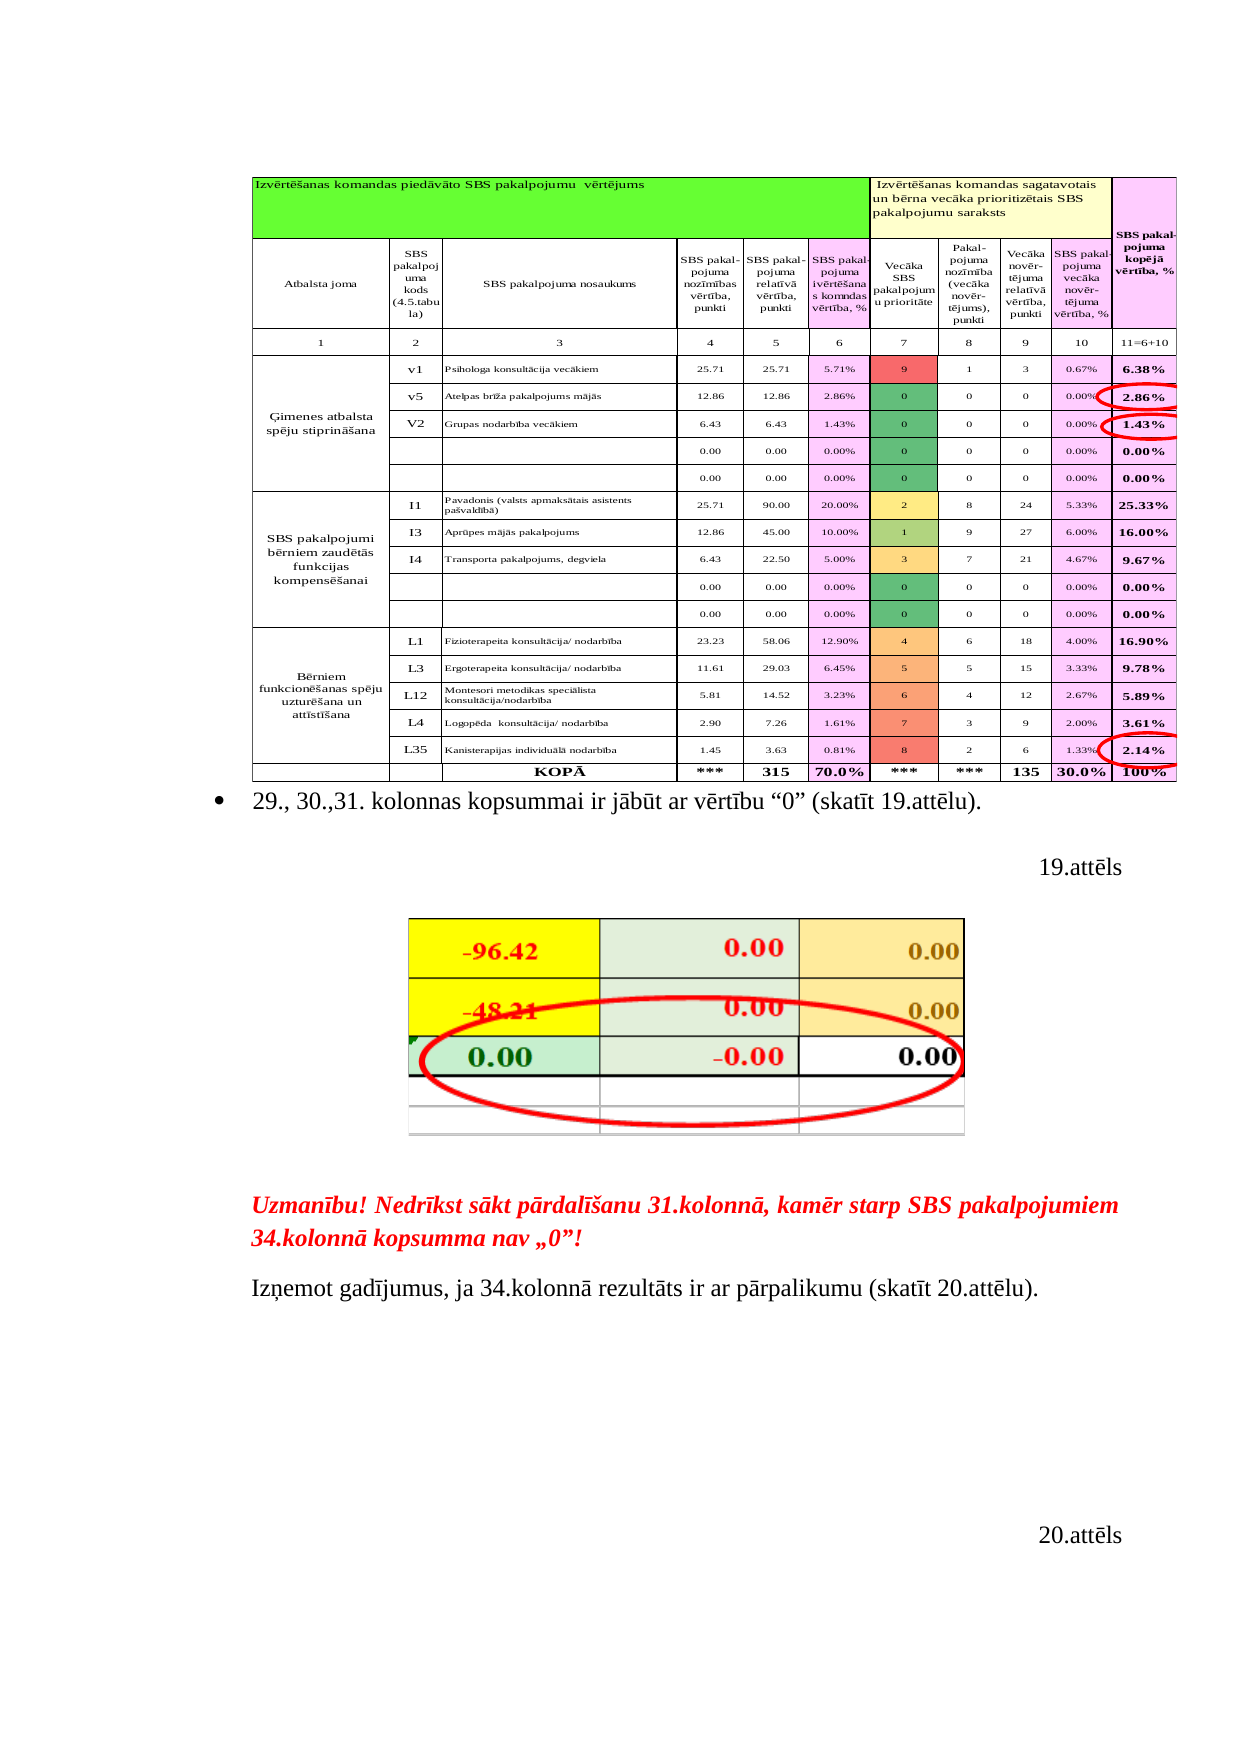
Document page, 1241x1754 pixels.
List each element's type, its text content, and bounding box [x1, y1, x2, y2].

text Uzmanību! Nedrīkst sākt pārdalīšanu 31.kolonnā, kamēr starp SBS pakalpojumiem 34.kolonnā kopsumma nav „0”! [251, 1190, 1122, 1252]
picture [408, 918, 966, 1137]
list 29., 30.,31. kolonnas kopsummai ir jābūt ar vērtību “0” (skatīt 19.attēlu). [215, 786, 1122, 815]
list 19.attēls [252, 852, 1122, 881]
text 20.attēls [252, 1521, 1122, 1549]
text Izņemot gadījumus, ja 34.kolonnā rezultāts ir ar pārpalikumu (skatīt 20.attēlu). [251, 1273, 1122, 1301]
